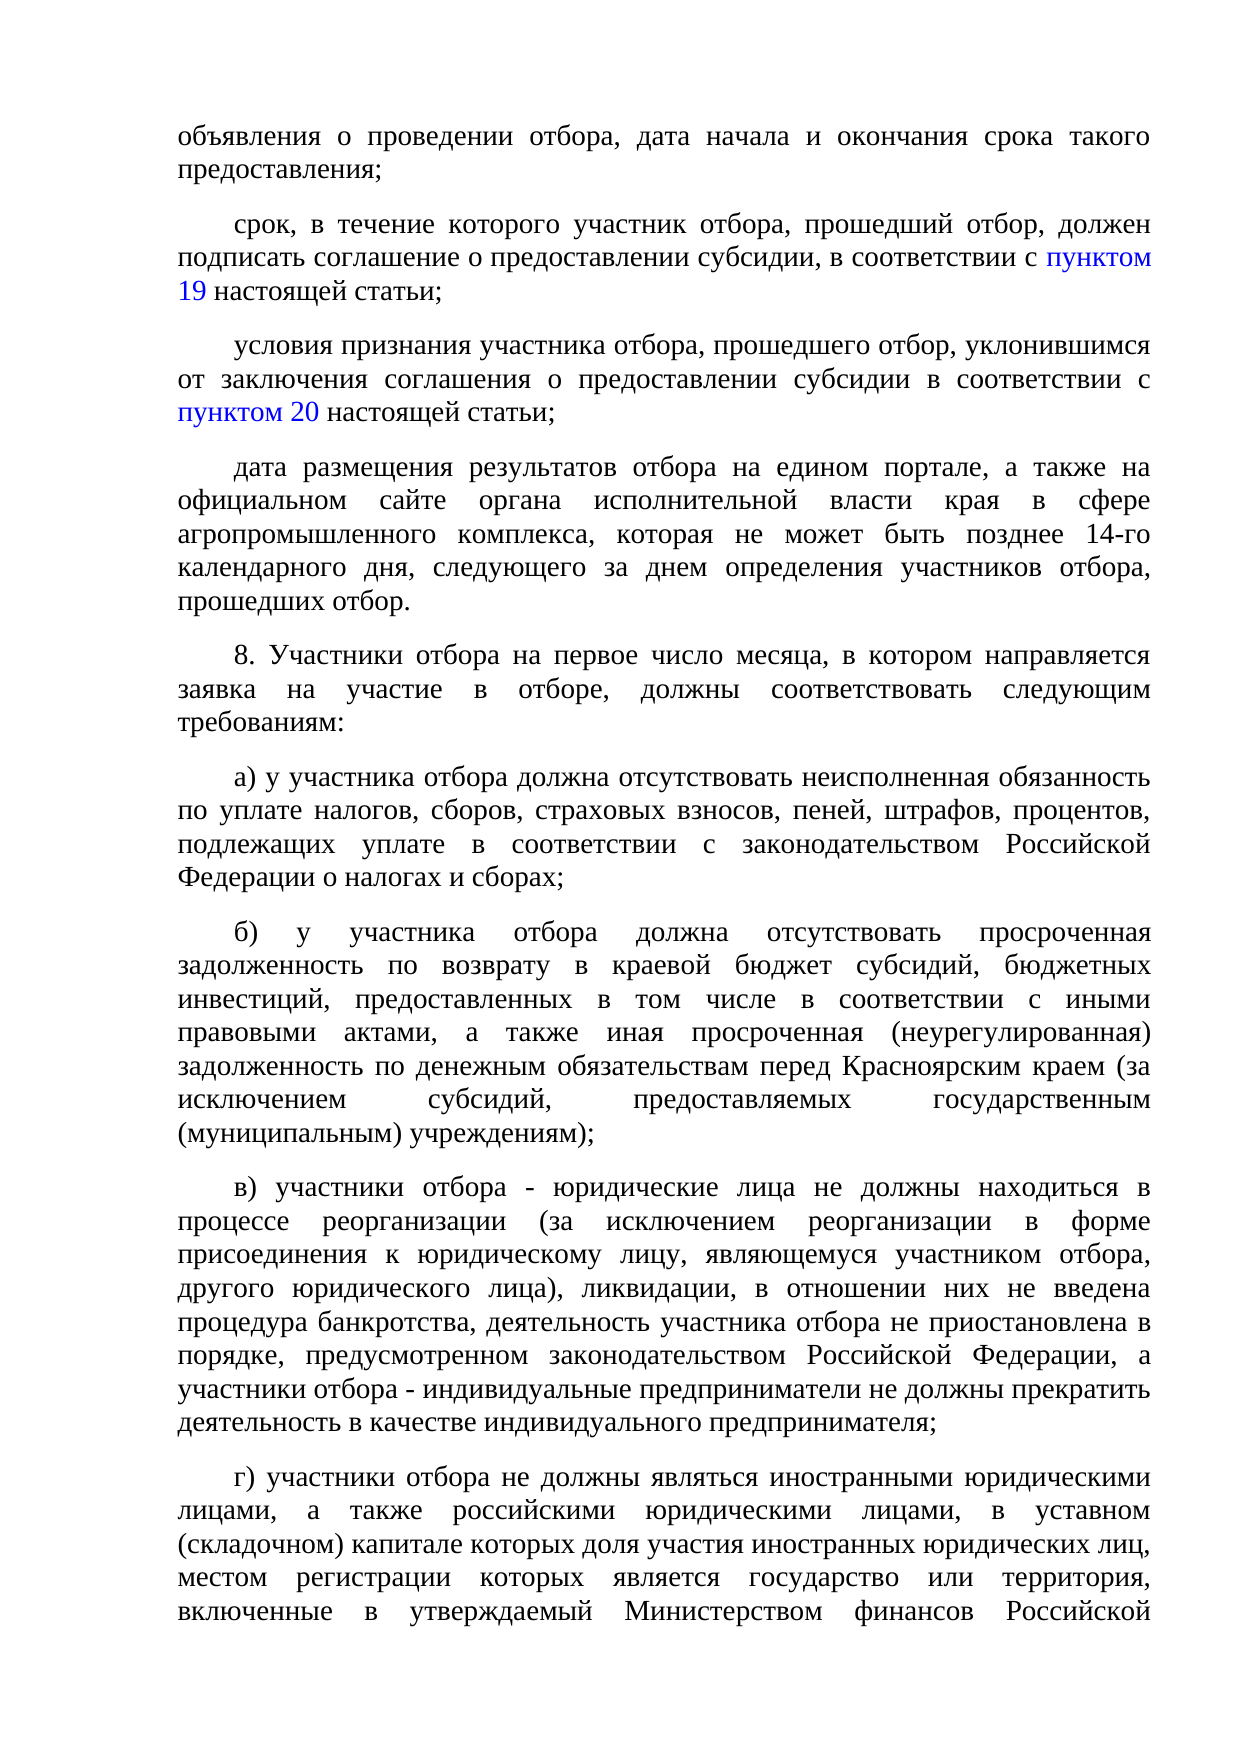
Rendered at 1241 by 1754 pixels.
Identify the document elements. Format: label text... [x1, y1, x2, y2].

text б) у участника отбора должна отсутствовать просроченная задолженность по возврату в краевой бюджет субсидий, бюджетных инвестиций, предоставленных в том числе в соответствии с иными правовыми актами, а также иная просроченная (неурегулированная) задолженность по денежным обязательствам перед Красноярским краем (за исключением субсидий, предоставляемых государственным (муниципальным) учреждениям); [177, 914, 1152, 1149]
text дата размещения результатов отбора на едином портале, а также на официальном сайте органа исполнительной власти края в сфере агропромышленного комплекса, которая не может быть позднее 14-го календарного дня, следующего за днем определения участников отбора, прошедших отбор. [177, 449, 1152, 617]
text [177, 118, 1152, 185]
text срок, в течение которого участник отбора, прошедший отбор, должен подписать соглашение о предоставлении субсидии, в соответствии с пунктом 19 настоящей статьи; [177, 206, 1152, 307]
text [177, 1459, 1152, 1626]
text 8. Участники отбора на первое число месяца, в котором направляется заявка на участие в отборе, должны соответствовать следующим требованиям: [177, 637, 1152, 738]
text в) участники отбора - юридические лица не должны находиться в процессе реорганизации (за исключением реорганизации в форме присоединения к юридическому лицу, являющемуся участником отбора, другого юридического лица), ликвидации, в отношении них не введена процедура банкротства, деятельность участника отбора не приостановлена в порядке, предусмотренном законодательством Российской Федерации, а участники отбора - индивидуальные предприниматели не должны прекратить деятельность в качестве индивидуального предпринимателя; [177, 1169, 1152, 1438]
text а) у участника отбора должна отсутствовать неисполненная обязанность по уплате налогов, сборов, страховых взносов, пеней, штрафов, процентов, подлежащих уплате в соответствии с законодательством Российской Федерации о налогах и сборах; [177, 759, 1152, 893]
text условия признания участника отбора, прошедшего отбор, уклонившимся от заключения соглашения о предоставлении субсидии в соответствии с пунктом 20 настоящей статьи; [177, 327, 1152, 428]
